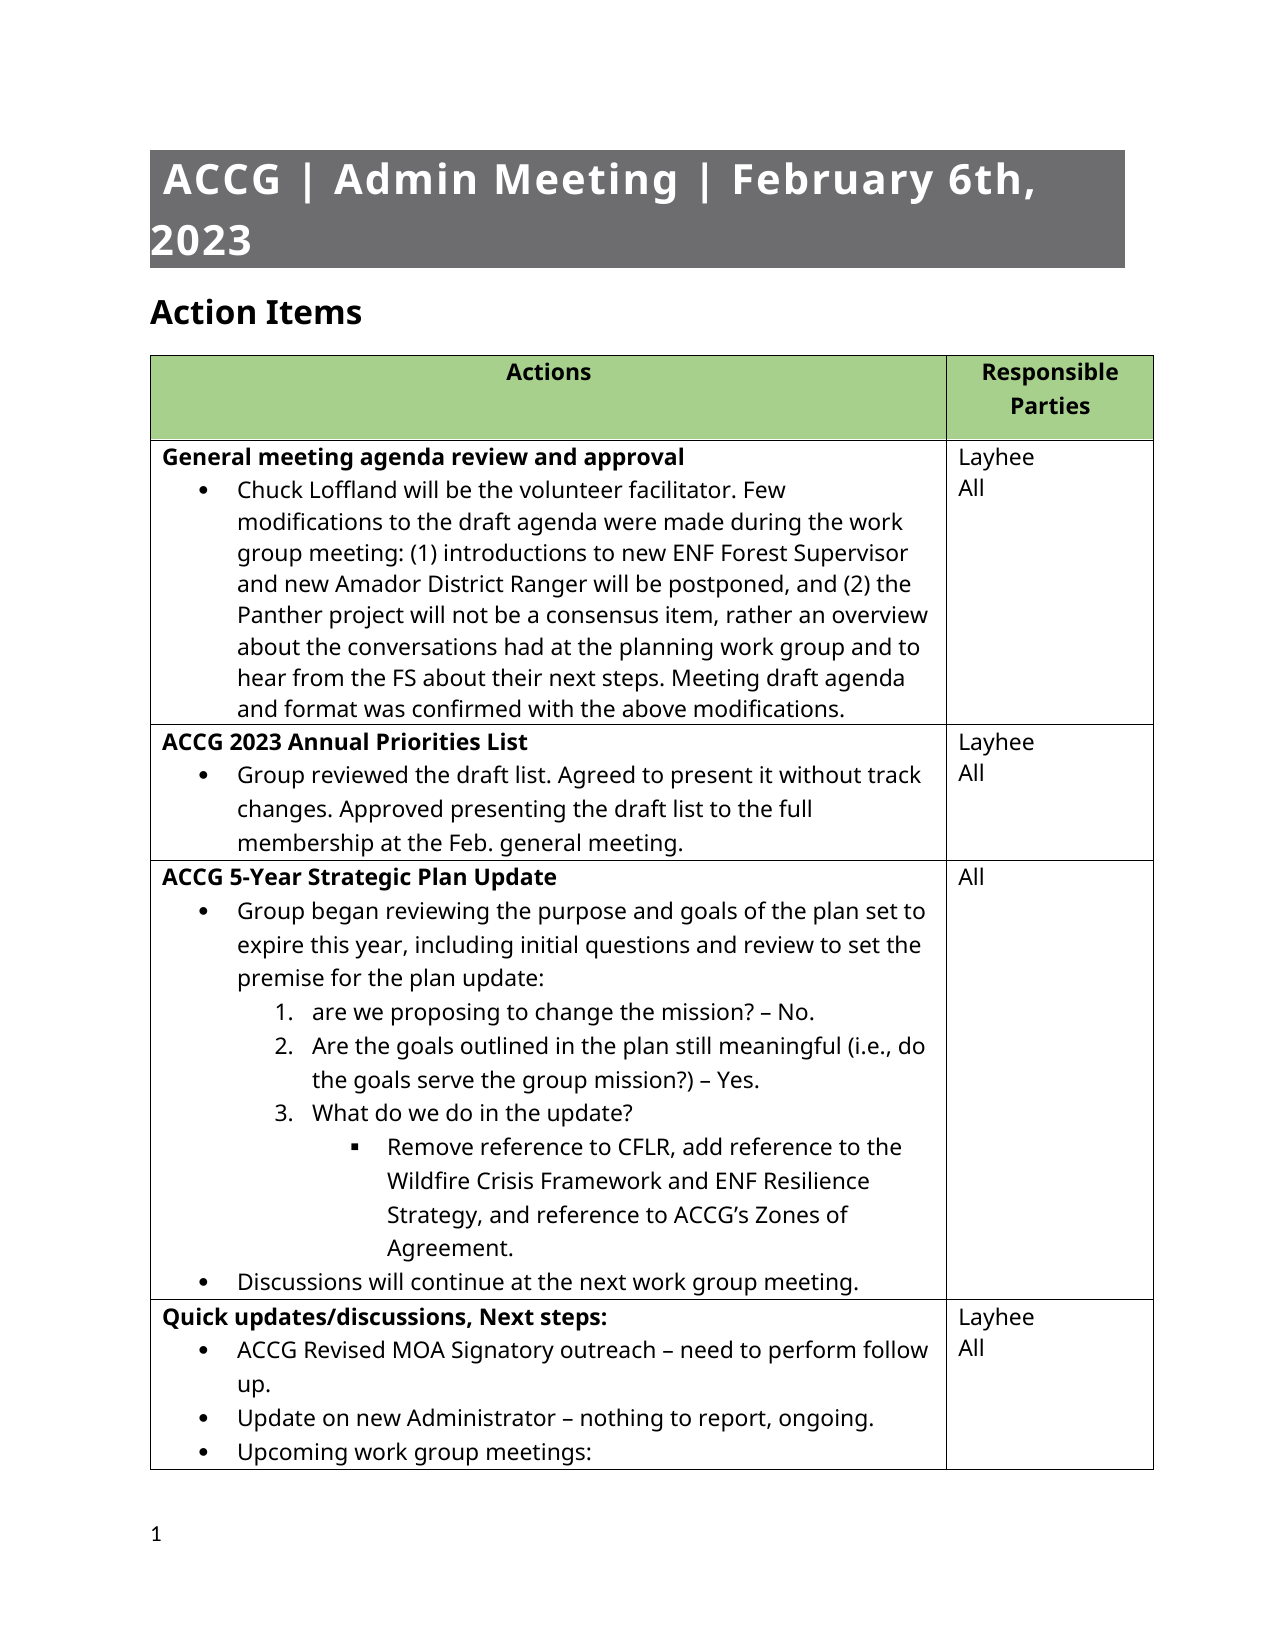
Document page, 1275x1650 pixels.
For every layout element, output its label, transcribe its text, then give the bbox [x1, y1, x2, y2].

table_header Responsible Parties [947, 356, 1153, 439]
table_cell Layhee All [947, 1300, 1153, 1469]
table_cell ACCG 2023 Annual Priorities List Group reviewed the draft list. Agreed to present it without track changes. Approved presenting the draft list to the full membership at the Feb. general meeting. [151, 725, 946, 860]
subtitle Action Items [150, 289, 1125, 334]
table_cell ACCG 5-Year Strategic Plan Update Group began reviewing the purpose and goals of the plan set to expire this year, including initial questions and review to set the premise for the plan update: are we proposing to change the mission? – No. Are the goals outlined in the plan still meaningful (i.e., do the goals serve the group mission?) – Yes. What do we do in the update? Remove reference to CFLR, add reference to the Wildfire Crisis Framework and ENF Resilience Strategy, and reference to ACCG’s Zones of Agreement. Discussions will continue at the next work group meeting. [151, 861, 946, 1299]
table_cell Layhee All [947, 725, 1153, 860]
table_cell Layhee All [947, 441, 1153, 724]
title ACCG | Admin Meeting | February 6th, 2023 [150, 150, 1125, 268]
table_cell General meeting agenda review and approval Chuck Loffland will be the volunteer facilitator. Few modifications to the draft agenda were made during the work group meeting: (1) introductions to new ENF Forest Supervisor and new Amador District Ranger will be postponed, and (2) the Panther project will not be a consensus item, rather an overview about the conversations had at the planning work group and to hear from the FS about their next steps. Meeting draft agenda and format was confirmed with the above modifications. [151, 441, 946, 724]
table_cell All [947, 861, 1153, 1299]
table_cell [151, 1300, 946, 1469]
table_header Actions [151, 356, 946, 439]
